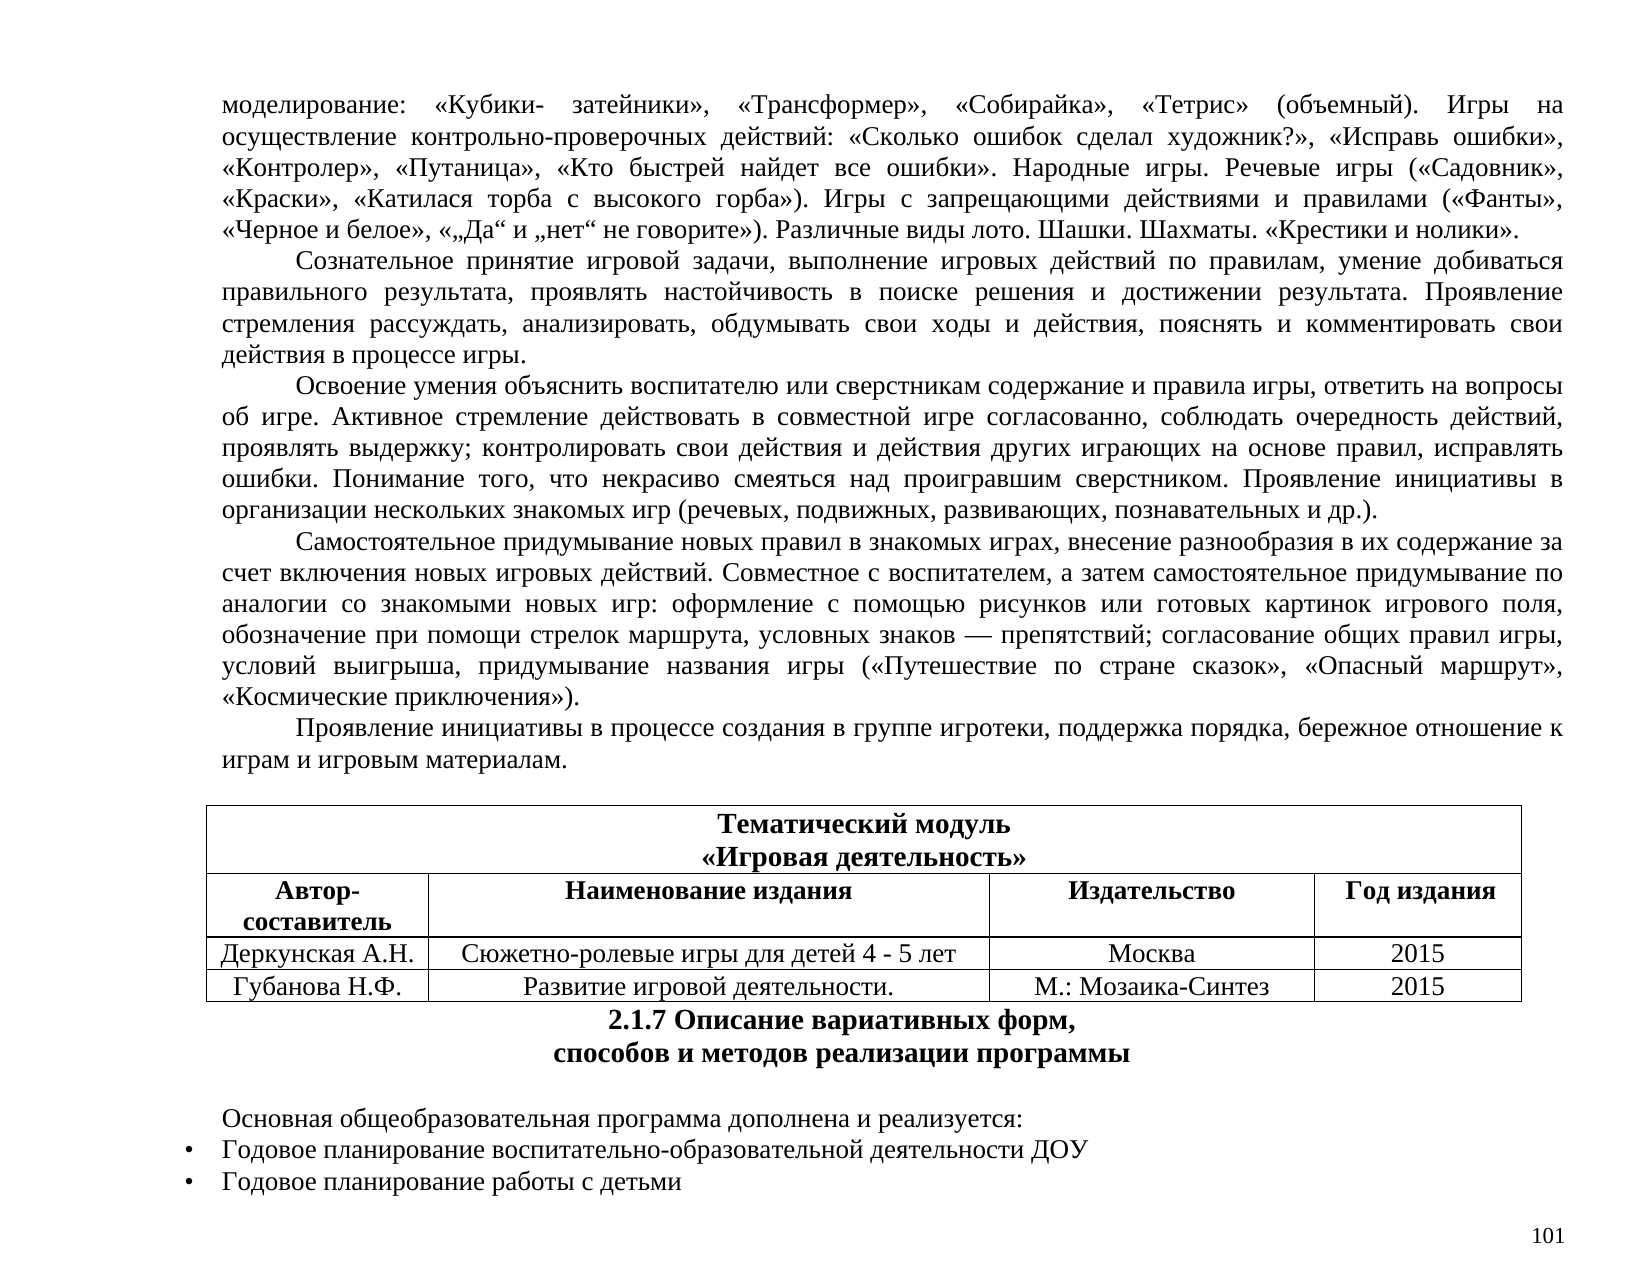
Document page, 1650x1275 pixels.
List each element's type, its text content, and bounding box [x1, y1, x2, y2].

table_cell Автор-составитель [207, 874, 428, 936]
text Освоение умения объяснить воспитателю или сверстникам содержание и правила игры, ответить на вопросы об игре. Активное стремление действовать в совместной игре согласованно, соблюдать очередность действий, проявлять выдержку; контролировать свои действия и действия других играющих на основе правил, исправлять ошибки. Понимание того, что некрасиво смеяться над проигравшим сверстником. Проявление инициативы в организации нескольких знакомых игр (речевых, подвижных, развивающих, познавательных и др.). [222, 369, 1565, 525]
text Самостоятельное придумывание новых правил в знакомых играх, внесение разнообразия в их содержание за счет включения новых игровых действий. Совместное с воспитателем, а затем самостоятельное придумывание по аналогии со знакомыми новых игр: оформление с помощью рисунков или готовых картинок игрового поля, обозначение при помощи стрелок маршрута, условных знаков — препятствий; согласование общих правил игры, условий выигрыша, придумывание названия игры («Путешествие по стране сказок», «Опасный маршрут», «Космические приключения»). [222, 525, 1565, 712]
table_header Тематический модуль «Игровая деятельность» [207, 806, 1521, 873]
table_cell Губанова Н.Ф. [207, 970, 428, 1001]
text способов и методов реализации программы [118, 1035, 1565, 1069]
list Годовое планирование воспитательно-образовательной деятельности ДОУ [184, 1134, 1565, 1165]
table_cell Москва [990, 938, 1314, 969]
table_cell Наименование издания [429, 874, 989, 936]
table_cell 2015 [1315, 938, 1521, 969]
table_cell Год издания [1315, 874, 1521, 936]
table_cell М.: Мозаика-Синтез [990, 970, 1314, 1001]
table_cell 2015 [1315, 970, 1521, 1001]
table_cell Сюжетно-ролевые игры для детей 4 - 5 лет [429, 938, 989, 969]
text Основная общеобразовательная программа дополнена и реализуется: [222, 1102, 1565, 1134]
text Сознательное принятие игровой задачи, выполнение игровых действий по правилам, умение добиваться правильного результата, проявлять настойчивость в поиске решения и достижении результата. Проявление стремления рассуждать, анализировать, обдумывать свои ходы и действия, пояснять и комментировать свои действия в процессе игры. [222, 244, 1565, 369]
table_cell Развитие игровой деятельности. [429, 970, 989, 1001]
text Проявление инициативы в процессе создания в группе игротеки, поддержка порядка, бережное отношение к играм и игровым материалам. [222, 712, 1565, 774]
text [222, 89, 1565, 244]
text 2.1.7 Описание вариативных форм, [118, 1002, 1565, 1035]
table_cell Издательство [990, 874, 1314, 936]
table_cell Деркунская А.Н. [207, 938, 428, 969]
list Годовое планирование работы с детьми [184, 1165, 1565, 1196]
